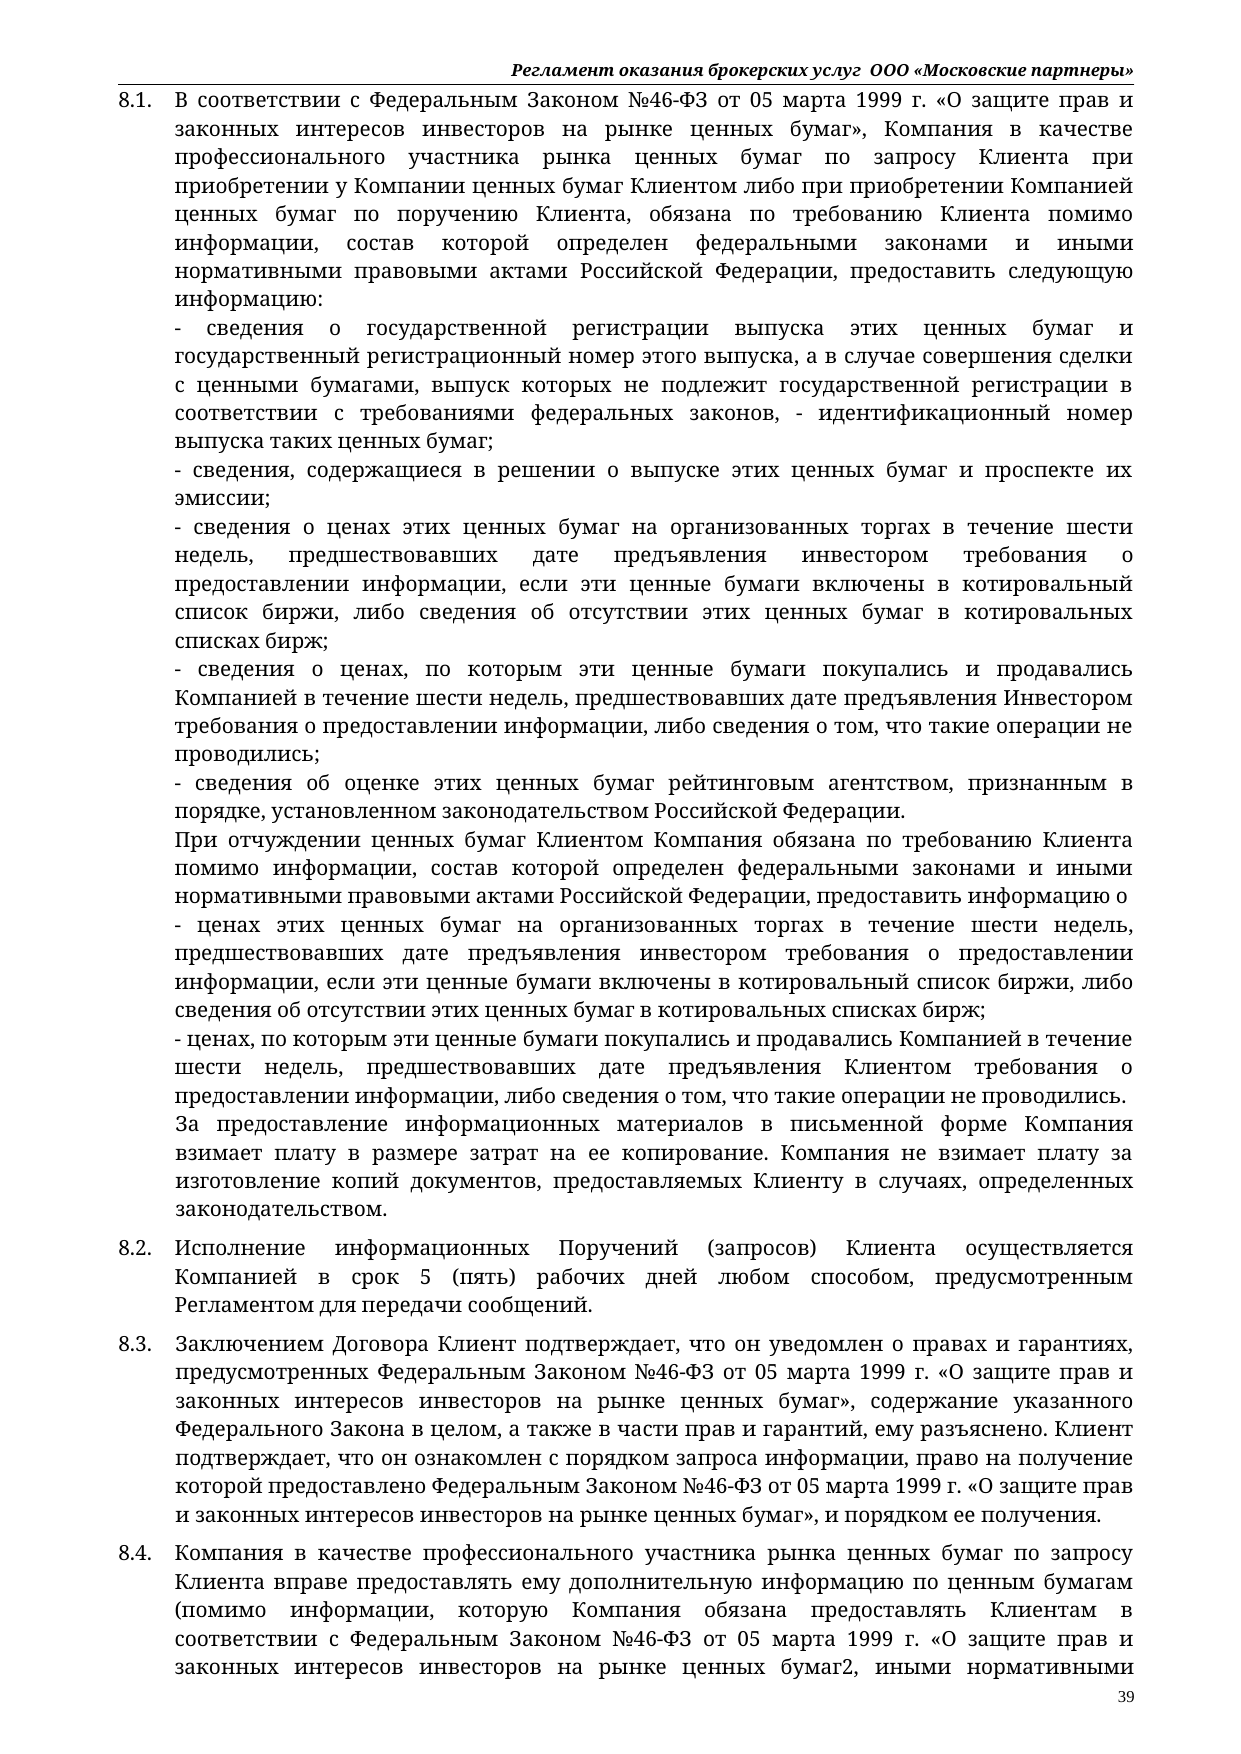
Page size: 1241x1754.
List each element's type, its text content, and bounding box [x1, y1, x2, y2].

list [118, 1538, 1134, 1681]
list - сведения о ценах, по которым эти ценные бумаги покупались и продавались Компанией в течение шести недель, предшествовавших дате предъявления Инвестором требования о предоставлении информации, либо сведения о том, что такие операции не проводились; [174, 654, 1134, 768]
list - сведения о государственной регистрации выпуска этих ценных бумаг и государственный регистрационный номер этого выпуска, а в случае совершения сделки с ценными бумагами, выпуск которых не подлежит государственной регистрации в соответствии с требованиями федеральных законов, - идентификационный номер выпуска таких ценных бумаг; [174, 313, 1134, 455]
list Исполнение информационных Поручений (запросов) Клиента осуществляется Компанией в срок 5 (пять) рабочих дней любом способом, предусмотренным Регламентом для передачи сообщений. [118, 1233, 1134, 1319]
list - сведения о ценах этих ценных бумаг на организованных торгах в течение шести недель, предшествовавших дате предъявления инвестором требования о предоставлении информации, если эти ценные бумаги включены в котировальный список биржи, либо сведения об отсутствии этих ценных бумаг в котировальных списках бирж; [174, 512, 1134, 654]
list - сведения об оценке этих ценных бумаг рейтинговым агентством, признанным в порядке, установленном законодательством Российской Федерации. [174, 768, 1134, 825]
list В соответствии с Федеральным Законом №46-ФЗ от 05 марта 1999 г. «О защите прав и законных интересов инвесторов на рынке ценных бумаг», Компания в качестве профессионального участника рынка ценных бумаг по запросу Клиента при приобретении у Компании ценных бумаг Клиентом либо при приобретении Компанией ценных бумаг по поручению Клиента, обязана по требованию Клиента помимо информации, состав которой определен федеральными законами и иными нормативными правовыми актами Российской Федерации, предоставить следующую информацию: [118, 85, 1134, 313]
list За предоставление информационных материалов в письменной форме Компания взимает плату в размере затрат на ее копирование. Компания не взимает плату за изготовление копий документов, предоставляемых Клиенту в случаях, определенных законодательством. [175, 1109, 1134, 1223]
list - ценах, по которым эти ценные бумаги покупались и продавались Компанией в течение шести недель, предшествовавших дате предъявления Клиентом требования о предоставлении информации, либо сведения о том, что такие операции не проводились. [174, 1024, 1134, 1109]
list - ценах этих ценных бумаг на организованных торгах в течение шести недель, предшествовавших дате предъявления инвестором требования о предоставлении информации, если эти ценные бумаги включены в котировальный список биржи, либо сведения об отсутствии этих ценных бумаг в котировальных списках бирж; [174, 910, 1134, 1024]
list При отчуждении ценных бумаг Клиентом Компания обязана по требованию Клиента помимо информации, состав которой определен федеральными законами и иными нормативными правовыми актами Российской Федерации, предоставить информацию о [174, 825, 1134, 910]
list Заключением Договора Клиент подтверждает, что он уведомлен о правах и гарантиях, предусмотренных Федеральным Законом №46-ФЗ от 05 марта 1999 г. «О защите прав и законных интересов инвесторов на рынке ценных бумаг», содержание указанного Федерального Закона в целом, а также в части прав и гарантий, ему разъяснено. Клиент подтверждает, что он ознакомлен с порядком запроса информации, право на получение которой предоставлено Федеральным Законом №46-ФЗ от 05 марта 1999 г. «О защите прав и законных интересов инвесторов на рынке ценных бумаг», и порядком ее получения. [118, 1329, 1134, 1528]
list - сведения, содержащиеся в решении о выпуске этих ценных бумаг и проспекте их эмиссии; [174, 455, 1134, 512]
